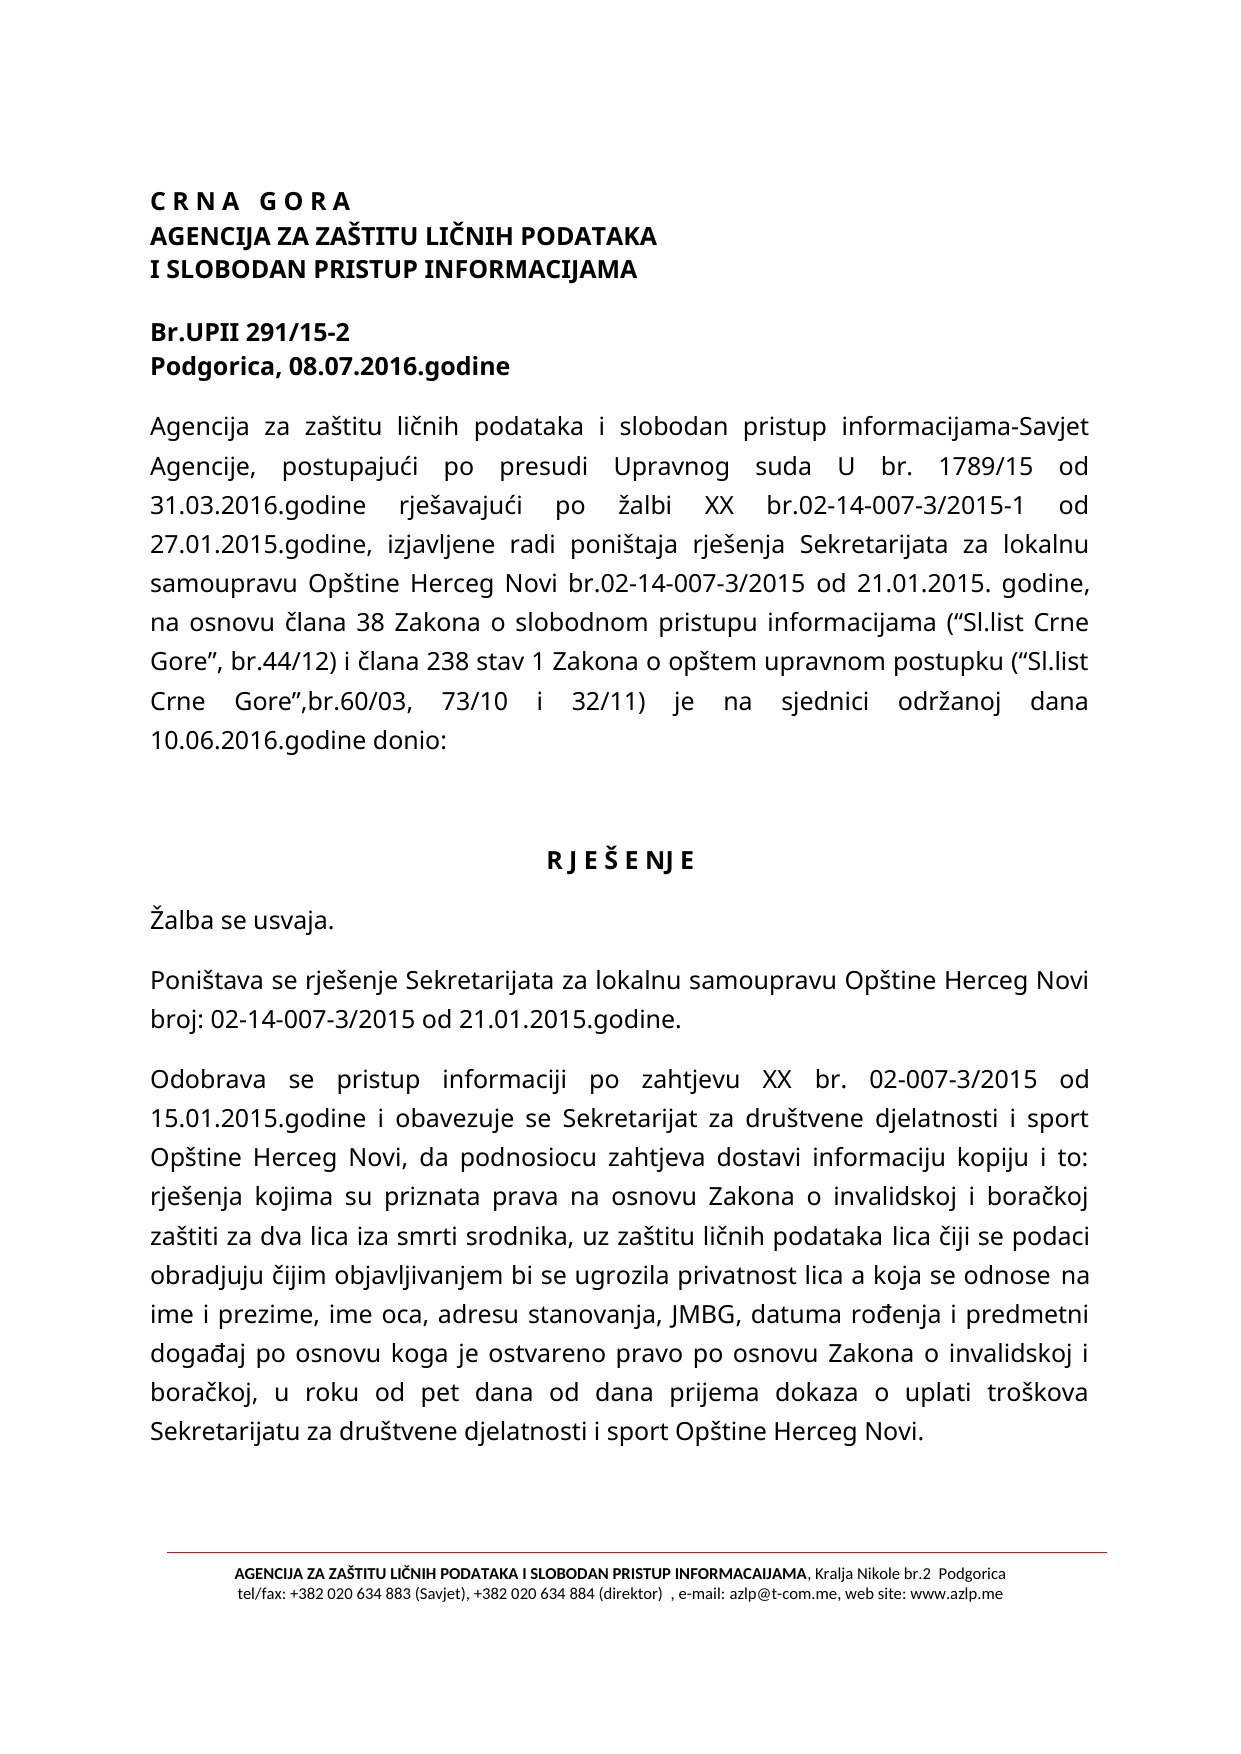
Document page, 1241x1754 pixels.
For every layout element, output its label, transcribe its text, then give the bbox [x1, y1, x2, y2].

text Agencija za zaštitu ličnih podataka i slobodan pristup informacijama-Savjet Agencije, postupajući po presudi Upravnog suda U br. 1789/15 od 31.03.2016.godine rješavajući po žalbi XX br.02-14-007-3/2015-1 od 27.01.2015.godine, izjavljene radi poništaja rješenja Sekretarijata za lokalnu samoupravu Opštine Herceg Novi br.02-14-007-3/2015 od 21.01.2015. godine, na osnovu člana 38 Zakona o slobodnom pristupu informacijama (“Sl.list Crne Gore”, br.44/12) i člana 238 stav 1 Zakona o opštem upravnom postupku (“Sl.list Crne Gore”,br.60/03, 73/10 i 32/11) je na sjednici održanoj dana 10.06.2016.godine donio: [150, 409, 1090, 756]
text AGENCIJA ZA ZAŠTITU LIČNIH PODATAKA [150, 218, 1090, 252]
text R J E Š E NJ E [150, 842, 1090, 876]
text Poništava se rješenje Sekretarijata za lokalnu samoupravu Opštine Herceg Novi broj: 02-14-007-3/2015 od 21.01.2015.godine. [150, 962, 1090, 1036]
text C R N A G O R A [150, 184, 1090, 218]
text I SLOBODAN PRISTUP INFORMACIJAMA [150, 252, 1090, 286]
text Žalba se usvaja. [150, 902, 1090, 936]
text Odobrava se pristup informaciji po zahtjevu XX br. 02-007-3/2015 od 15.01.2015.godine i obavezuje se Sekretarijat za društvene djelatnosti i sport Opštine Herceg Novi, da podnosiocu zahtjeva dostavi informaciju kopiju i to: rješenja kojima su priznata prava na osnovu Zakona o invalidskoj i boračkoj zaštiti za dva lica iza smrti srodnika, uz zaštitu ličnih podataka lica čiji se podaci obradjuju čijim objavljivanjem bi se ugrozila privatnost lica a koja se odnose na ime i prezime, ime oca, adresu stanovanja, JMBG, datuma rođenja i predmetni događaj po osnovu koga je ostvareno pravo po osnovu Zakona o invalidskoj i boračkoj, u roku od pet dana od dana prijema dokaza o uplati troškova Sekretarijatu za društvene djelatnosti i sport Opštine Herceg Novi. [150, 1062, 1090, 1448]
text Br.UPII 291/15-2 [150, 315, 1090, 349]
text Podgorica, 08.07.2016.godine [150, 349, 1090, 383]
